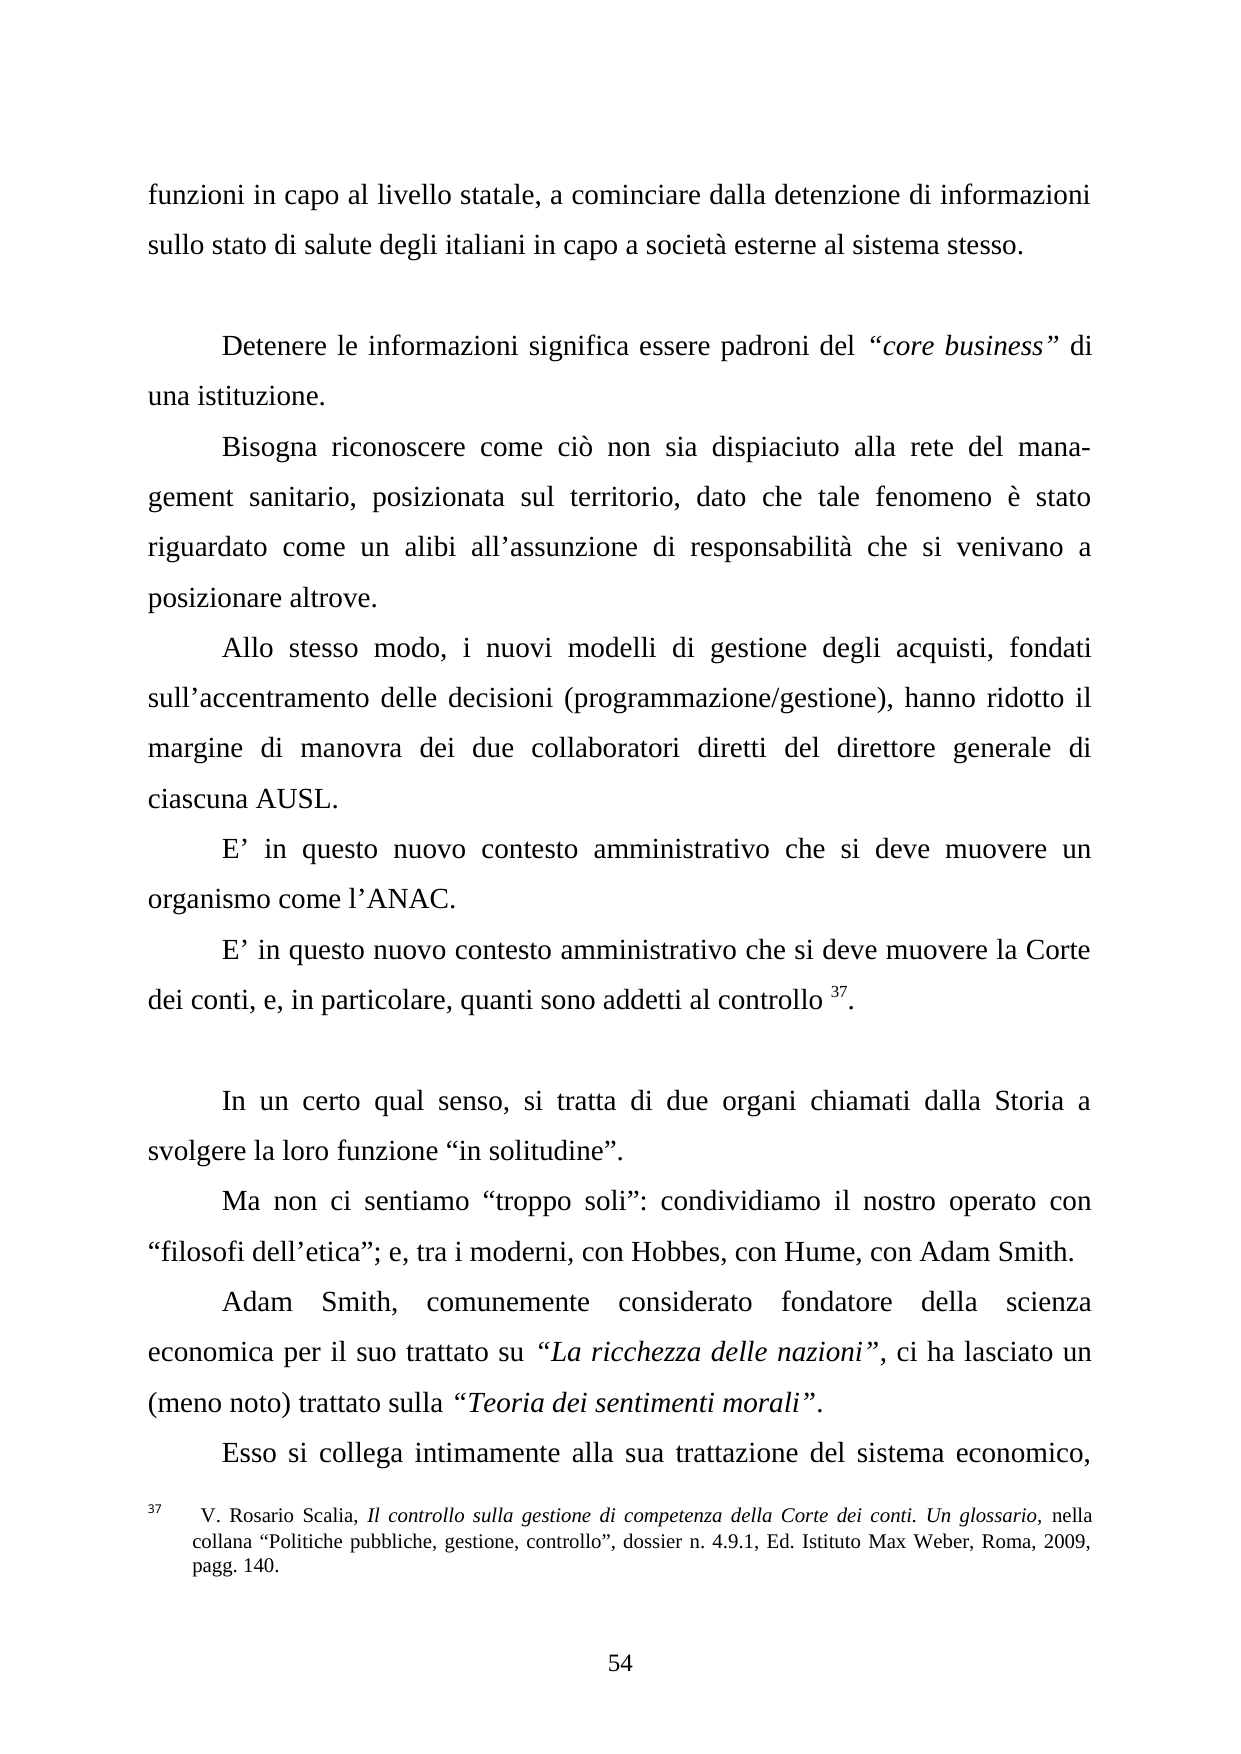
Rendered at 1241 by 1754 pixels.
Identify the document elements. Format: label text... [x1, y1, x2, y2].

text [148, 177, 1092, 261]
text Adam Smith, comunemente considerato fondatore della scienza economica per il suo trattato su “La ricchezza delle nazioni”, ci ha lasciato un (meno noto) trattato sulla “Teoria dei sentimenti morali”. [148, 1284, 1092, 1418]
text E’ in questo nuovo contesto amministrativo che si deve muovere un organismo come l’ANAC. [148, 831, 1092, 915]
text Detenere le informazioni significa essere padroni del “core business” di una istituzione. [148, 328, 1092, 412]
text E’ in questo nuovo contesto amministrativo che si deve muovere la Corte dei conti, e, in particolare, quanti sono addetti al controllo . [148, 932, 1092, 1016]
text In un certo qual senso, si tratta di due organi chiamati dalla Storia a svolgere la loro funzione “in solitudine”. [148, 1083, 1092, 1167]
text Allo stesso modo, i nuovi modelli di gestione degli acquisti, fondati sull’accentramento delle decisioni (programmazione/gestione), hanno ridotto il margine di manovra dei due collaboratori diretti del direttore generale di ciascuna AUSL. [148, 630, 1092, 814]
text Bisogna riconoscere come ciò non sia dispiaciuto alla rete del mana-gement sanitario, posizionata sul territorio, dato che tale fenomeno è stato riguardato come un alibi all’assunzione di responsabilità che si venivano a posizionare altrove. [148, 429, 1092, 613]
text Ma non ci sentiamo “troppo soli”: condividiamo il nostro operato con “filosofi dell’etica”; e, tra i moderni, con Hobbes, con Hume, con Adam Smith. [148, 1183, 1092, 1267]
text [148, 1435, 1092, 1468]
